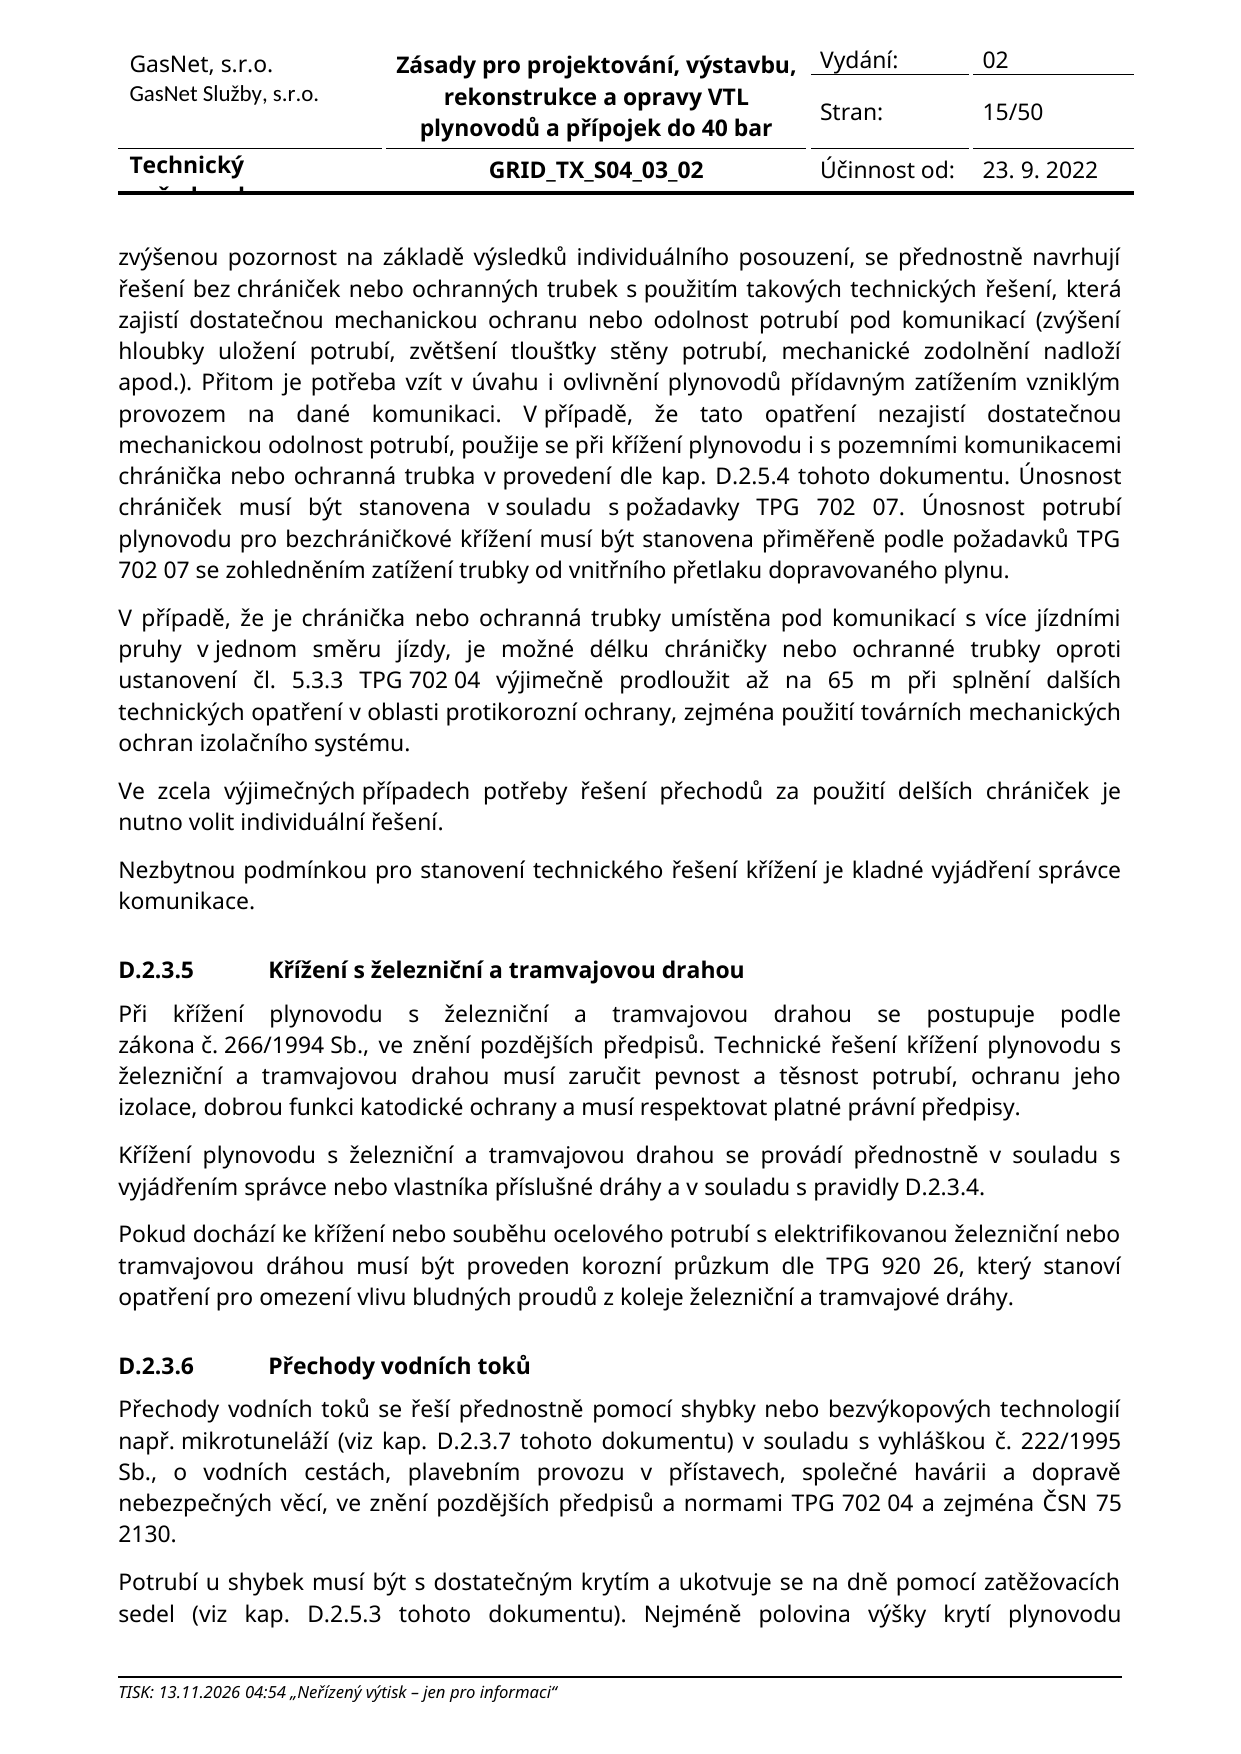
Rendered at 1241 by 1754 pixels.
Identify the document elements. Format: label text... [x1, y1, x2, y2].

text Přechody vodních toků [118, 1350, 1122, 1381]
text Pokud dochází ke křížení nebo souběhu ocelového potrubí s elektrifikovanou železniční nebo tramvajovou dráhou musí být proveden korozní průzkum dle TPG 920 26, který stanoví opatření pro omezení vlivu bludných proudů z koleje železniční a tramvajové dráhy. [118, 1218, 1122, 1312]
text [118, 241, 1122, 585]
text Ve zcela výjimečných případech potřeby řešení přechodů za použití delších chrániček je nutno volit individuální řešení. [118, 775, 1122, 837]
text V případě, že je chránička nebo ochranná trubky umístěna pod komunikací s více jízdními pruhy v jednom směru jízdy, je možné délku chráničky nebo ochranné trubky oproti ustanovení čl. 5.3.3 TPG 702 04 výjimečně prodloužit až na 65 m při splnění dalších technických opatření v oblasti protikorozní ochrany, zejména použití továrních mechanických ochran izolačního systému. [118, 602, 1122, 758]
text Přechody vodních toků se řeší přednostně pomocí shybky nebo bezvýkopových technologií např. mikrotuneláží (viz kap. D.2.3.7 tohoto dokumentu) v souladu s vyhláškou č. 222/1995 Sb., o vodních cestách, plavebním provozu v přístavech, společné havárii a dopravě nebezpečných věcí, ve znění pozdějších předpisů a normami TPG 702 04 a zejména ČSN 75 2130. [118, 1393, 1122, 1550]
text Křížení s železniční a tramvajovou drahou [118, 954, 1122, 985]
text Křížení plynovodu s železniční a tramvajovou drahou se provádí přednostně v souladu s vyjádřením správce nebo vlastníka příslušné dráhy a v souladu s pravidly D.2.3.4. [118, 1139, 1122, 1202]
text Nezbytnou podmínkou pro stanovení technického řešení křížení je kladné vyjádření správce komunikace. [118, 854, 1122, 916]
text Při křížení plynovodu s železniční a tramvajovou drahou se postupuje podle zákona č. 266/1994 Sb., ve znění pozdějších předpisů. Technické řešení křížení plynovodu s železniční a tramvajovou drahou musí zaručit pevnost a těsnost potrubí, ochranu jeho izolace, dobrou funkci katodické ochrany a musí respektovat platné právní předpisy. [118, 998, 1122, 1123]
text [118, 1566, 1122, 1629]
